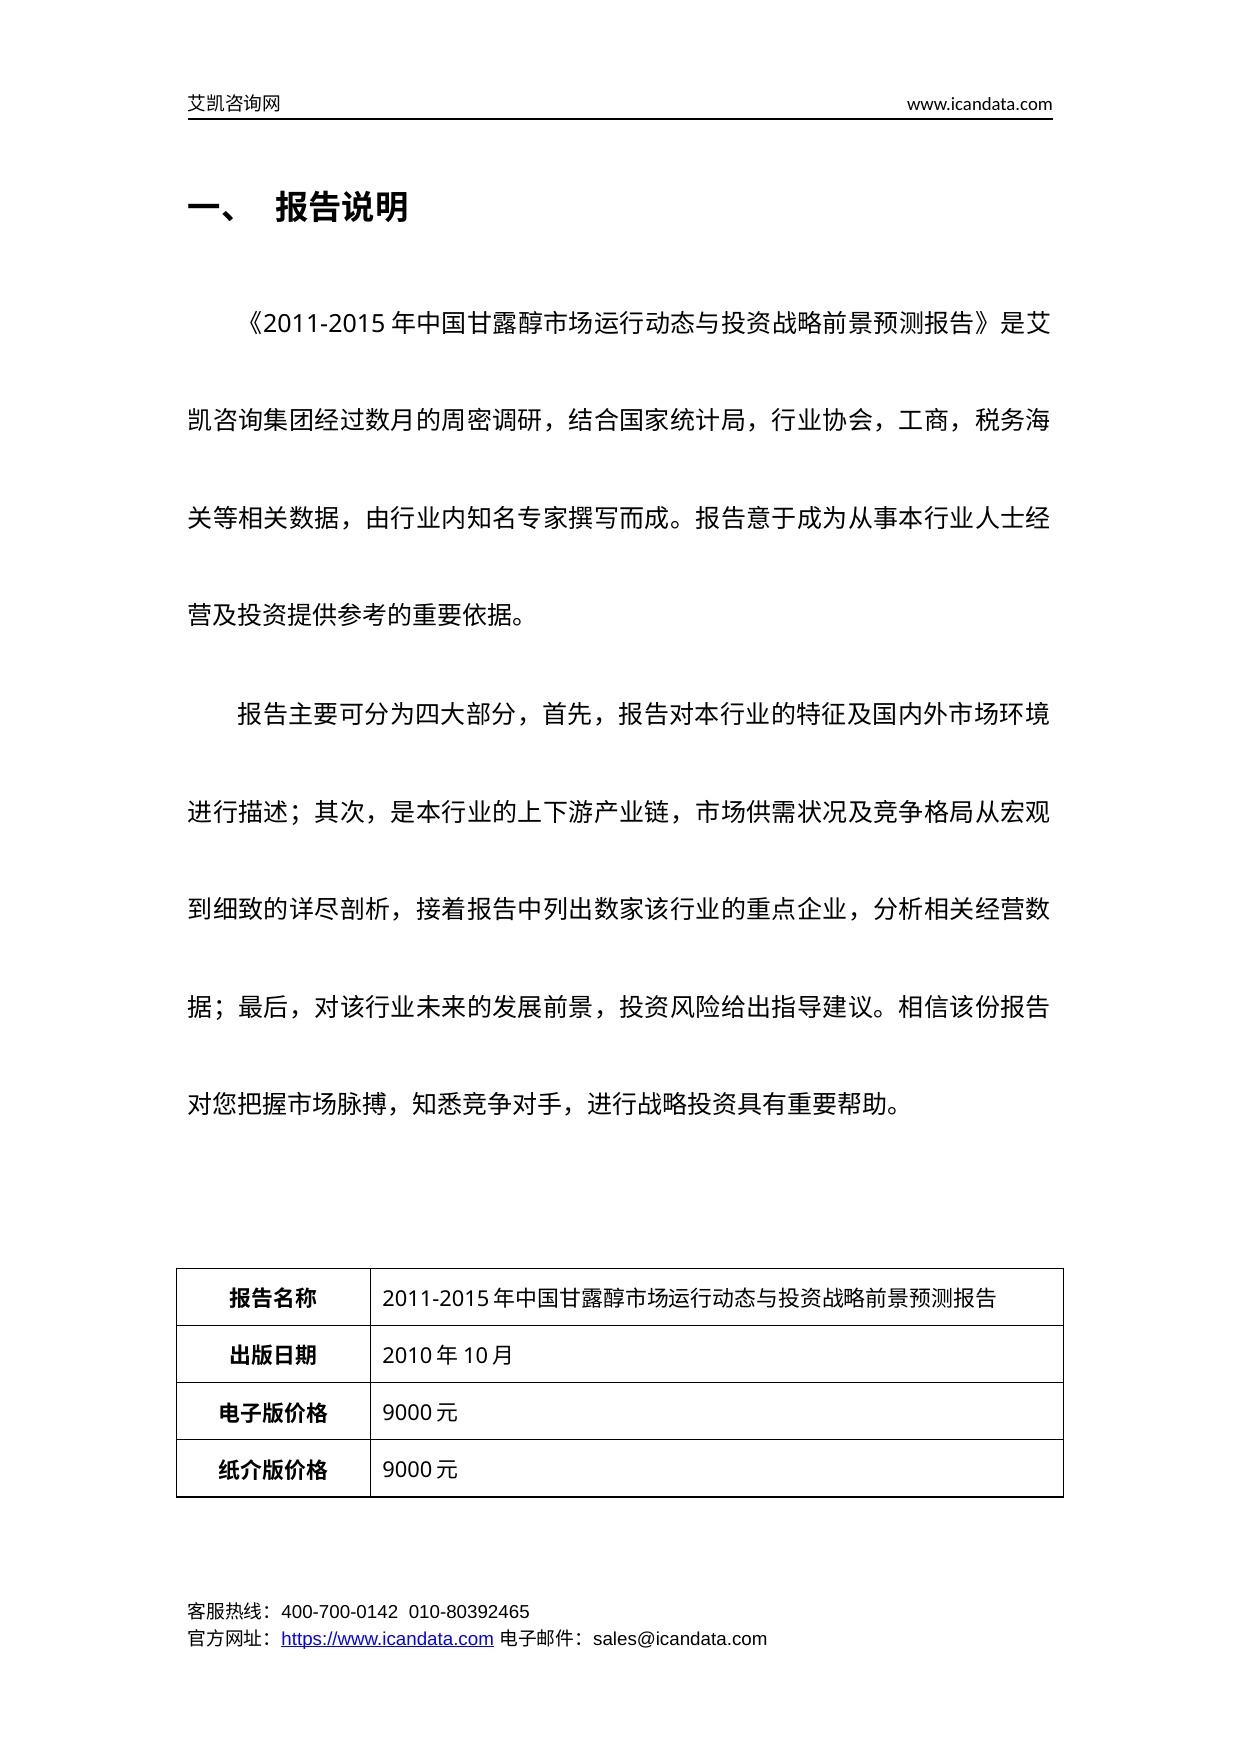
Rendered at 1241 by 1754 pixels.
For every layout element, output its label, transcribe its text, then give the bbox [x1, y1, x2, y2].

text 《2011-2015年中国甘露醇市场运行动态与投资战略前景预测报告》是艾凯咨询集团经过数月的周密调研，结合国家统计局，行业协会，工商，税务海关等相关数据，由行业内知名专家撰写而成。报告意于成为从事本行业人士经营及投资提供参考的重要依据。 [187, 289, 1053, 646]
table_cell 电子版价格 [177, 1383, 370, 1439]
table_cell 2010年10月 [371, 1326, 1063, 1382]
table_header 报告名称 [177, 1269, 370, 1325]
text 报告主要可分为四大部分，首先，报告对本行业的特征及国内外市场环境进行描述；其次，是本行业的上下游产业链，市场供需状况及竞争格局从宏观到细致的详尽剖析，接着报告中列出数家该行业的重点企业，分析相关经营数据；最后，对该行业未来的发展前景，投资风险给出指导建议。相信该份报告对您把握市场脉搏，知悉竞争对手，进行战略投资具有重要帮助。 [187, 681, 1053, 1136]
table_cell 9000元 [371, 1440, 1063, 1496]
table_header 2011-2015年中国甘露醇市场运行动态与投资战略前景预测报告 [371, 1269, 1063, 1325]
table_cell 纸介版价格 [177, 1440, 370, 1496]
table_cell 9000元 [371, 1383, 1063, 1439]
subtitle 报告说明 [187, 172, 1053, 237]
table_cell 出版日期 [177, 1326, 370, 1382]
